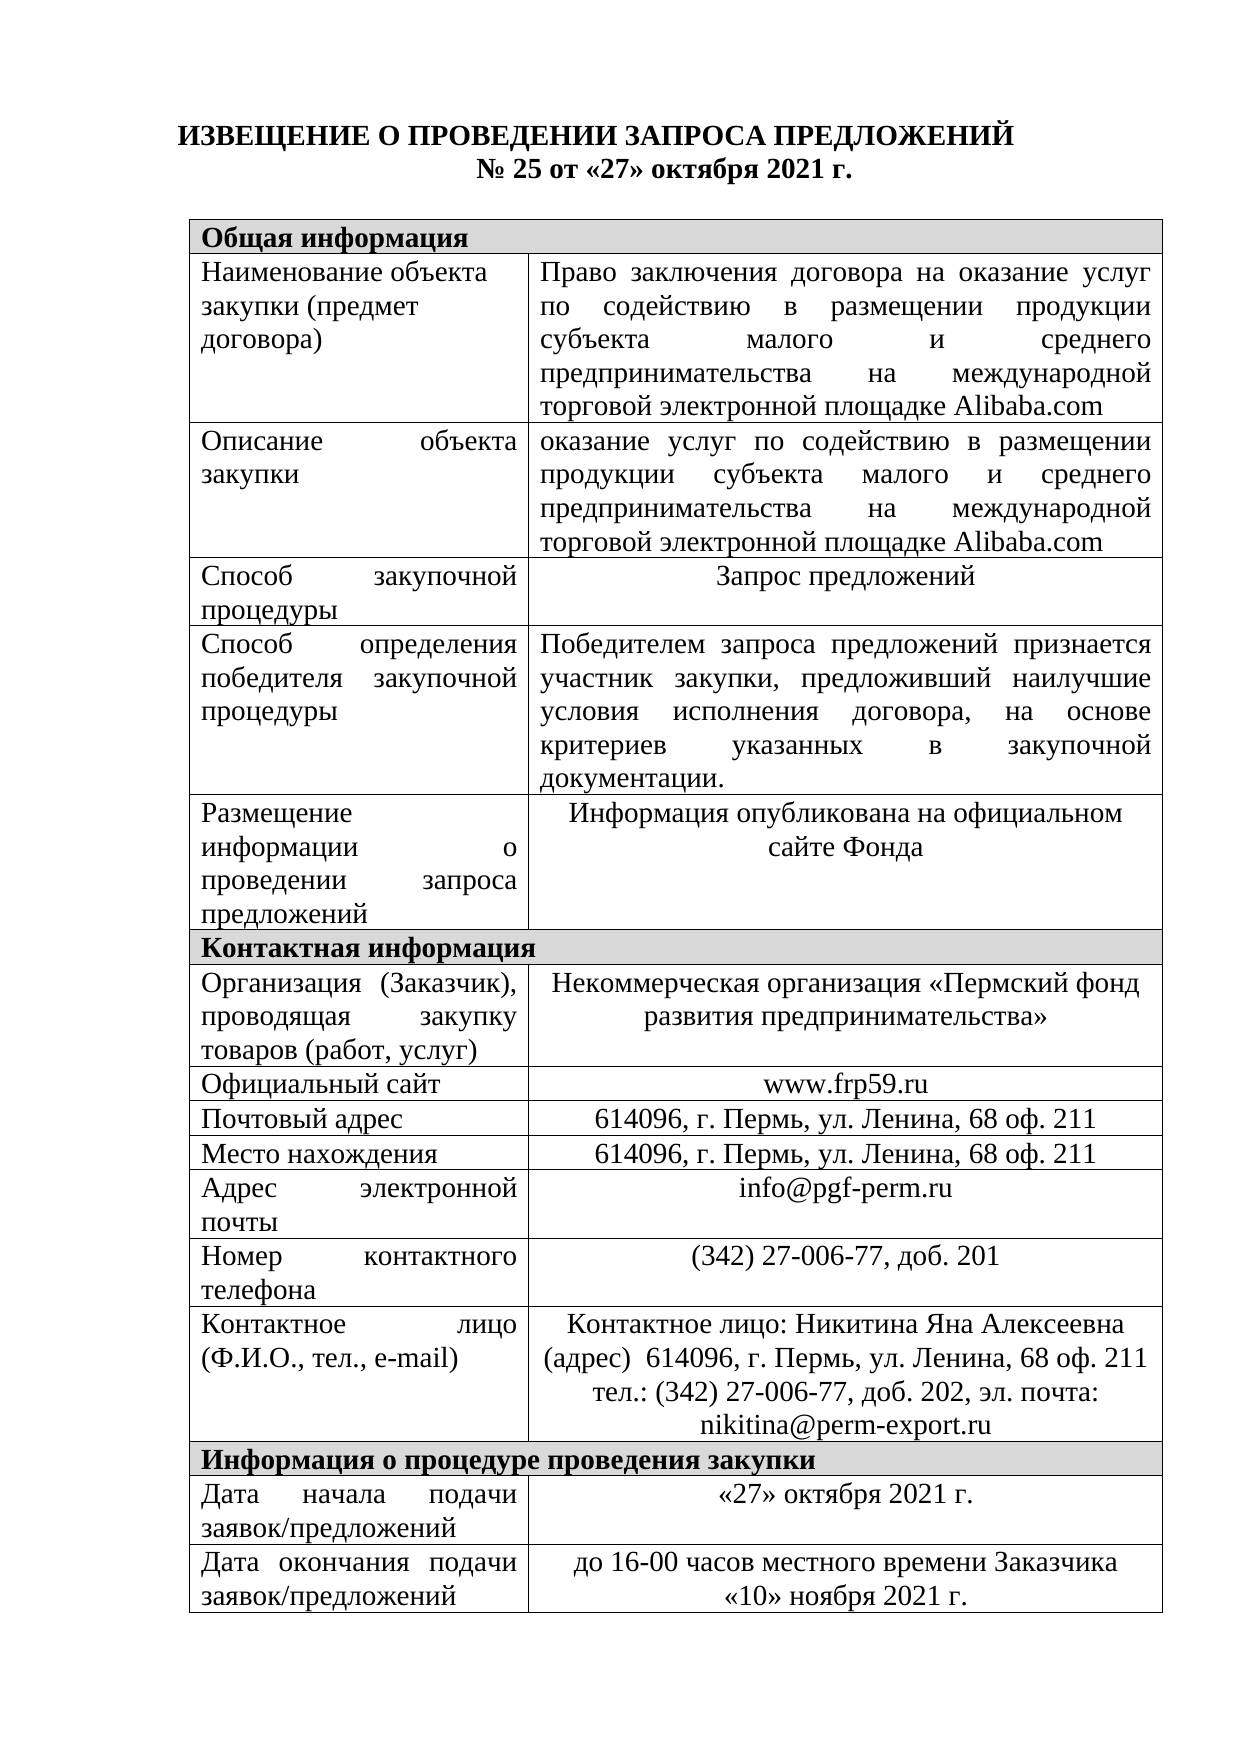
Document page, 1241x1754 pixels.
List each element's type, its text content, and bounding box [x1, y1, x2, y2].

table_cell Организация (Заказчик), проводящая закупку товаров (работ, услуг) [190, 965, 528, 1066]
table_cell Номер контактного телефона [190, 1239, 528, 1306]
table_cell Контактное лицо: Никитина Яна Алексеевна (адрес) 614096, г. Пермь, ул. Ленина, 68 оф. 211 тел.: (342) 27-006-77, доб. 202, эл. почта: nikitina@perm-export.ru [529, 1307, 1162, 1441]
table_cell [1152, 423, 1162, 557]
text ИЗВЕЩЕНИЕ О ПРОВЕДЕНИИ ЗАПРОСА ПРЕДЛОЖЕНИЙ [177, 118, 1152, 152]
table_cell Контактное лицо (Ф.И.О., тел., e-mail) [190, 1307, 528, 1441]
table_cell Официальный сайт [190, 1067, 528, 1100]
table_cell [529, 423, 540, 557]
table_cell Победителем запроса предложений признается участник закупки, предложивший наилучшие условия исполнения договора, на основе критериев указанных в закупочной документации. [529, 626, 1162, 794]
table_cell Адрес электронной почты [190, 1170, 528, 1237]
table_cell до 16-00 часов местного времени Заказчика «10» ноября 2021 г. [529, 1545, 1162, 1612]
table_cell Способ определения победителя закупочной процедуры [190, 626, 528, 794]
table_cell Дата окончания подачи заявок/предложений [190, 1545, 528, 1612]
table_cell (342) 27-006-77, доб. 201 [529, 1239, 1162, 1306]
table_cell Почтовый адрес [190, 1101, 528, 1135]
table_header Общая информация [190, 220, 1162, 253]
table_cell Описание объекта закупки [190, 423, 528, 557]
table_cell Способ закупочной процедуры [190, 558, 528, 625]
table_cell Некоммерческая организация «Пермский фонд развития предпринимательства» [529, 965, 1162, 1066]
table_cell Запрос предложений [529, 558, 1162, 625]
table_cell info@pgf-perm.ru [529, 1170, 1162, 1237]
table_cell Размещение информации о проведении запроса предложений [190, 795, 528, 929]
table_cell Информация опубликована на официальном сайте Фонда [529, 795, 1162, 929]
table_cell Информация о процедуре проведения закупки [190, 1442, 1162, 1475]
table_cell Наименование объекта закупки (предмет договора) [190, 254, 528, 422]
table_cell 614096, г. Пермь, ул. Ленина, 68 оф. 211 [529, 1136, 1162, 1169]
text № 25 от «27» октября 2021 г. [177, 152, 1152, 185]
table_cell 614096, г. Пермь, ул. Ленина, 68 оф. 211 [529, 1101, 1162, 1135]
table_cell Дата начала подачи заявок/предложений [190, 1476, 528, 1543]
table_cell Место нахождения [190, 1136, 528, 1169]
table_cell «27» октября 2021 г. [529, 1476, 1162, 1543]
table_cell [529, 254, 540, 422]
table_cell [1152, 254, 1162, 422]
table_cell Контактная информация [190, 930, 1162, 964]
table_cell www.frp59.ru [529, 1067, 1162, 1100]
